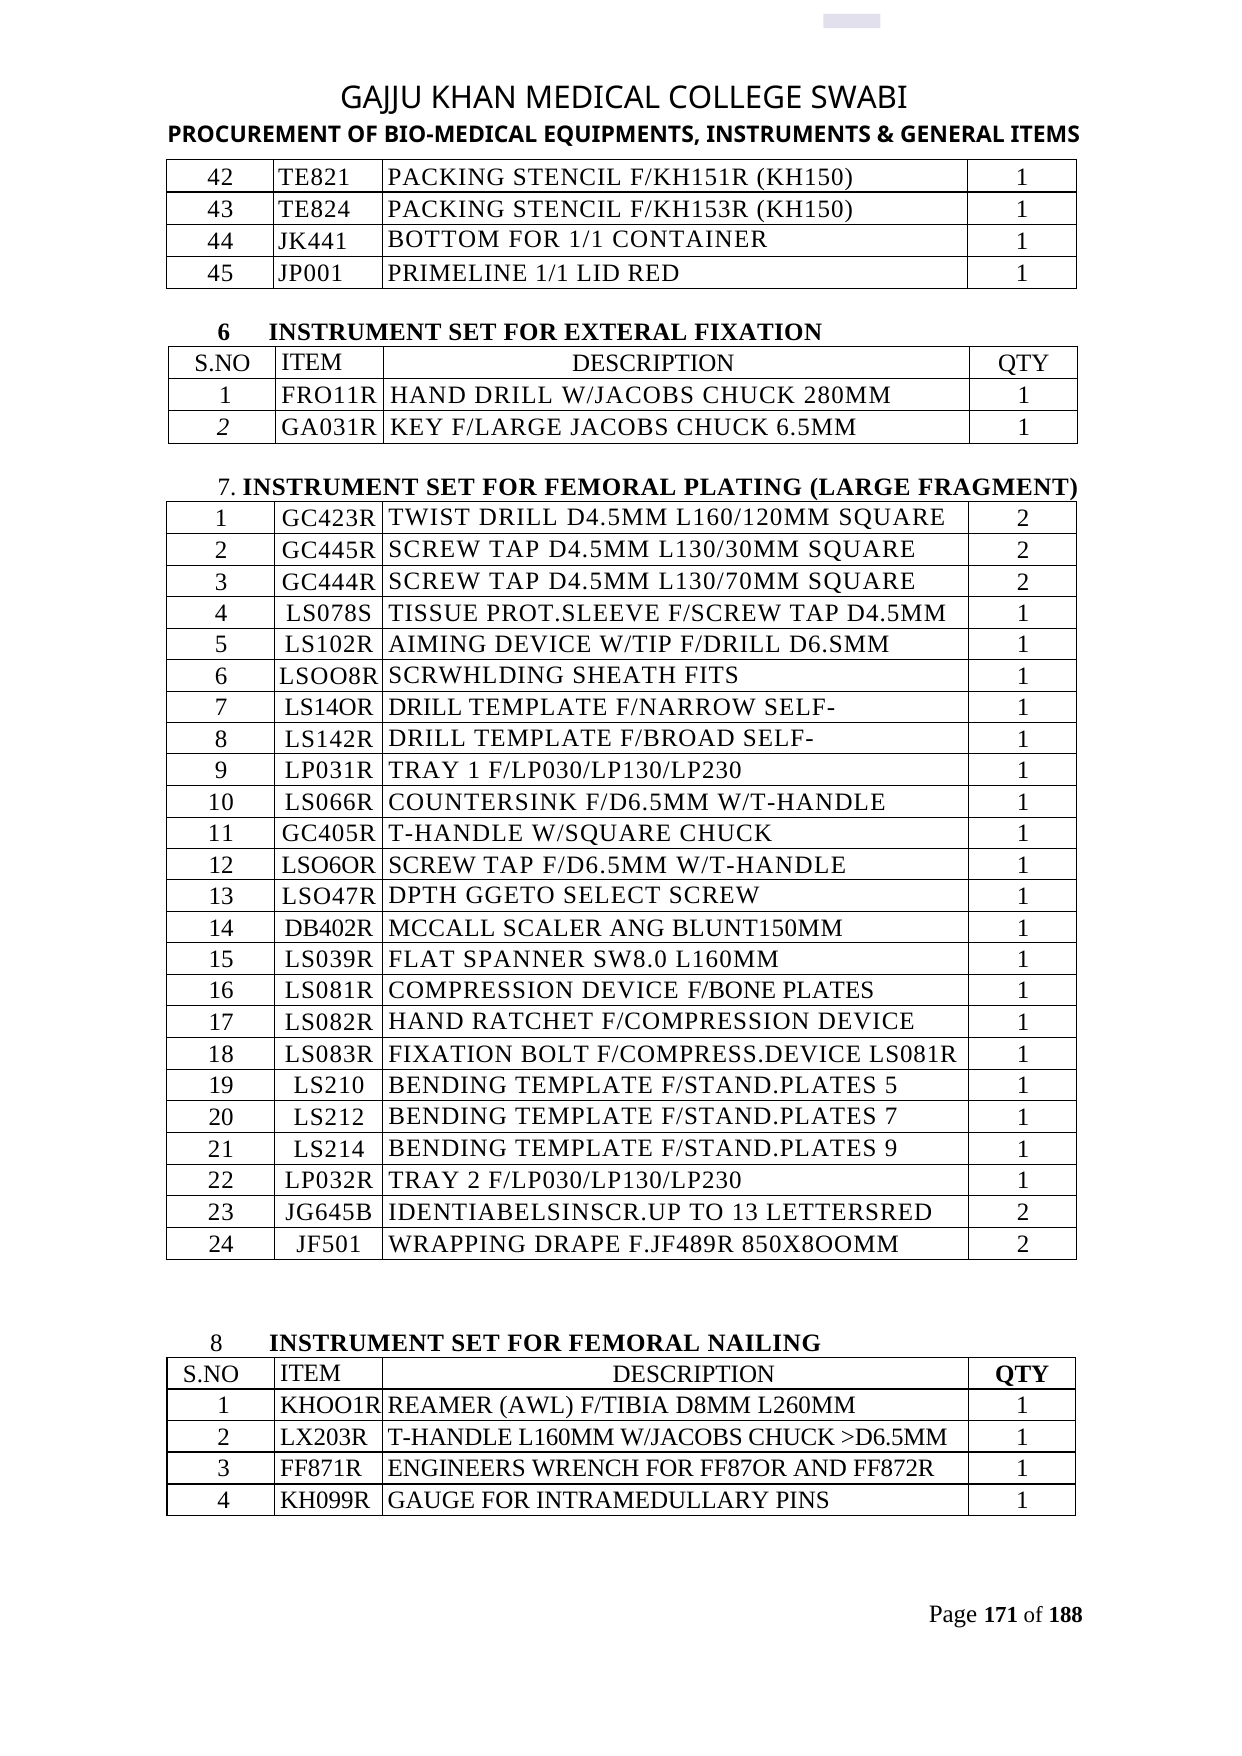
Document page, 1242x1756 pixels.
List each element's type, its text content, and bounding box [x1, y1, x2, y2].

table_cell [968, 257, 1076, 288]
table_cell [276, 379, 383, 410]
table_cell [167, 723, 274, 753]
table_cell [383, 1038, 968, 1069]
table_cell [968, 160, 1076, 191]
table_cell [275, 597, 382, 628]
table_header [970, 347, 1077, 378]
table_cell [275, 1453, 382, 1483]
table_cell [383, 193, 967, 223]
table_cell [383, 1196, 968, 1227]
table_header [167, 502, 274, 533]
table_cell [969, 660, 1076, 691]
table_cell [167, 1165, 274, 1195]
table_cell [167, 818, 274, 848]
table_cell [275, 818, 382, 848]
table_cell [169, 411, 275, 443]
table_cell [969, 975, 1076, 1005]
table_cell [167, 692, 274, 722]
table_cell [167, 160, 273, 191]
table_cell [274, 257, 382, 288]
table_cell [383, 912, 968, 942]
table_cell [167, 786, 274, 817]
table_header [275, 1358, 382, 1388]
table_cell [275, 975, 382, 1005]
text 6 INSTRUMENT SET FOR EXTERAL FIXATION [217, 320, 1083, 346]
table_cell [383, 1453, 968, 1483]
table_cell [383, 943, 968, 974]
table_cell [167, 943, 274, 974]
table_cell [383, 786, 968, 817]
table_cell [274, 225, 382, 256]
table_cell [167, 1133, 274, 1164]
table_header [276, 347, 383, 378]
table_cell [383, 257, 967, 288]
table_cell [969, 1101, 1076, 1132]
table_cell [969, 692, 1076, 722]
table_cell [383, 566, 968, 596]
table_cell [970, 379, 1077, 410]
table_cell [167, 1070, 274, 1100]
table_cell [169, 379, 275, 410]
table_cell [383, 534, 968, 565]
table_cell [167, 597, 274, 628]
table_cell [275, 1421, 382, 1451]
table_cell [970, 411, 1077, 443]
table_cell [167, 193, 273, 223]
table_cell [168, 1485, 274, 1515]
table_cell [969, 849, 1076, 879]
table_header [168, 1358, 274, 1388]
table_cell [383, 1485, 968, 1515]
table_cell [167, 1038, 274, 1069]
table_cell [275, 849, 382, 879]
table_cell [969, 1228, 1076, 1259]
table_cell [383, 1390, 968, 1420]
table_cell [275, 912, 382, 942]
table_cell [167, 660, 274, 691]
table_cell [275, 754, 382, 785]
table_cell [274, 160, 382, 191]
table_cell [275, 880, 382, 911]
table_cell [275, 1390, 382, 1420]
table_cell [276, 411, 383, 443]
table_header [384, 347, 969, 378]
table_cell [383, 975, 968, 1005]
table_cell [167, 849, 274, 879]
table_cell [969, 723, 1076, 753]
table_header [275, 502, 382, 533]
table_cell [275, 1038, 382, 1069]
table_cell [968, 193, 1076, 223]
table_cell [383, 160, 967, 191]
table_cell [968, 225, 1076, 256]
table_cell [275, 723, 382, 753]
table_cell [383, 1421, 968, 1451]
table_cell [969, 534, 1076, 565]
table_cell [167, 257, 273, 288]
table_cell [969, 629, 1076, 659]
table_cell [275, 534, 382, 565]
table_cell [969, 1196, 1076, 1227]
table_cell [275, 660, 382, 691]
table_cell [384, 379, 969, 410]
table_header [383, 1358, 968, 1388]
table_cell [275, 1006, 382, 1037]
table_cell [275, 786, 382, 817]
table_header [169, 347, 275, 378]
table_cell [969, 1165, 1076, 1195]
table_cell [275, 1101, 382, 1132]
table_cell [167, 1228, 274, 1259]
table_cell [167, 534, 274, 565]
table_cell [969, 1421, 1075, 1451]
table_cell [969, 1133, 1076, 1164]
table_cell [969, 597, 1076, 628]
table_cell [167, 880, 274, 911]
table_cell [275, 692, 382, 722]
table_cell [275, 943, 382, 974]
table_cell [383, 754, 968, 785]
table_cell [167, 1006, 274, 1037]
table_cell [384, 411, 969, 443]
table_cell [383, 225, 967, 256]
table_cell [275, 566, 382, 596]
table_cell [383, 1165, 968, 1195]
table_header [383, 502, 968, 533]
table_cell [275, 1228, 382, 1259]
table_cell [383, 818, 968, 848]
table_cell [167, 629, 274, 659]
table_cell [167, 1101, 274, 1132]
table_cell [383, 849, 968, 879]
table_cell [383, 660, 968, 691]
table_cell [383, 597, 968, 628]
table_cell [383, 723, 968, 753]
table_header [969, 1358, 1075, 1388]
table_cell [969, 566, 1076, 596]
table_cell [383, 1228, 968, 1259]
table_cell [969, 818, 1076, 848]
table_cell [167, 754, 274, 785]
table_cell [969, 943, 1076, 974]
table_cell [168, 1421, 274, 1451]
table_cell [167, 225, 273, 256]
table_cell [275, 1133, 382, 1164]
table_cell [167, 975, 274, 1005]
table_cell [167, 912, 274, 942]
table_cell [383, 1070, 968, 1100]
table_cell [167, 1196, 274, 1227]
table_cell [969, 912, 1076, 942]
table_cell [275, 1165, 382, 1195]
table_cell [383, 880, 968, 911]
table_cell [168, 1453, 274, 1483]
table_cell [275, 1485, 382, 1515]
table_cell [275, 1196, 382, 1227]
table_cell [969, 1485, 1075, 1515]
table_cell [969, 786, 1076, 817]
text 7. INSTRUMENT SET FOR FEMORAL PLATING (LARGE FRAGMENT) [217, 472, 1083, 501]
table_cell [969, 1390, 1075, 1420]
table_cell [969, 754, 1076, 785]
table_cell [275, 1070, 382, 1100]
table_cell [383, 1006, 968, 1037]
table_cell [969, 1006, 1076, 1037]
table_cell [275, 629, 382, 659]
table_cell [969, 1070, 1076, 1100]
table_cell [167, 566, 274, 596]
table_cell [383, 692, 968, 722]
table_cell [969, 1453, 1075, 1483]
text 8 INSTRUMENT SET FOR FEMORAL NAILING [210, 1331, 1083, 1357]
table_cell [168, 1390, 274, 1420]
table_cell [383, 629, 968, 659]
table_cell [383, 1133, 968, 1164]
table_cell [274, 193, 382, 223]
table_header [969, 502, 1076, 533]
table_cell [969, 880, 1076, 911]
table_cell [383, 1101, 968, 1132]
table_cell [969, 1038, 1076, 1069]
